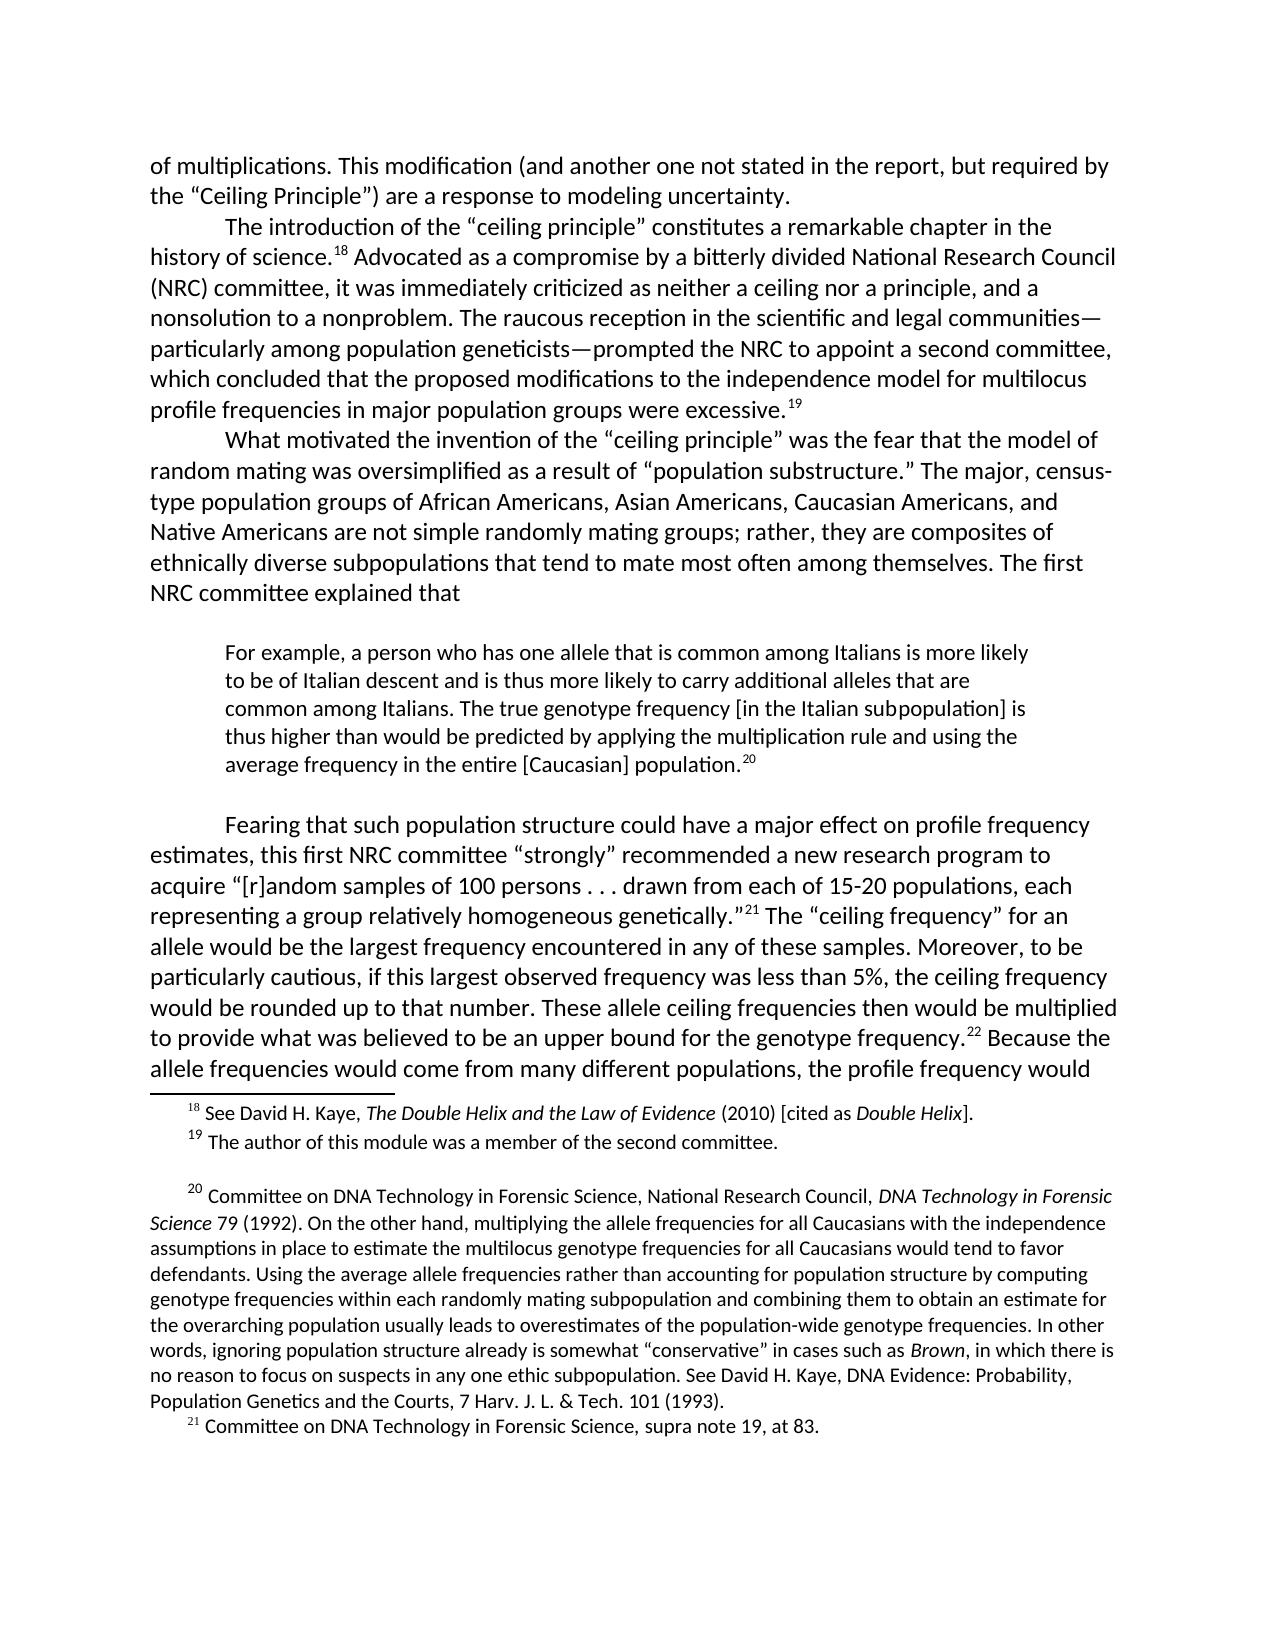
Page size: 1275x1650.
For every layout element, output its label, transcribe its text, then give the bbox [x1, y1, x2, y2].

list The introduction of the “ceiling principle” constitutes a remarkable chapter in the history of science. Advocated as a compromise by a bitterly divided National Research Council (NRC) committee, it was immediately criticized as neither a ceiling nor a principle, and a nonsolution to a nonproblem. The raucous reception in the scientific and legal communities—particularly among population geneticists—prompted the NRC to appoint a second committee, which concluded that the proposed modifications to the independence model for multilocus profile frequencies in major population groups were excessive. [150, 211, 1125, 425]
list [150, 150, 1125, 211]
list Fearing that such population structure could have a major effect on profile frequency estimates, this first NRC committee “strongly” recommended a new research program to acquire “[r]andom samples of 100 persons . . . drawn from each of 15-20 populations, each representing a group relatively homogeneous genetically.” The “ceiling frequency” for an allele would be the largest frequency encountered in any of these samples. Moreover, to be particularly cautious, if this largest observed frequency was less than 5%, the ceiling frequency would be rounded up to that number. These allele ceiling frequencies then would be multiplied to provide what was believed to be an upper bound for the genotype frequency. Because the allele frequencies would come from many different populations, the profile frequency would not be the best estimate of the frequency in any real population—structured or otherwise. It would treat everyone not as members of any particular ethnic group, but rather as if they have a fluctuating ethnicity that changed as each new locus was considered. For the first VNTR locus, an individual might be Cuban; for the second, Apache; for the third, Nepalese; and so on. [150, 809, 1125, 1084]
list What motivated the invention of the “ceiling principle” was the fear that the model of random mating was oversimplified as a result of “population substructure.” The major, census-type population groups of African Americans, Asian Americans, Caucasian Americans, and Native Americans are not simple randomly mating groups; rather, they are composites of ethnically diverse subpopulations that tend to mate most often among themselves. The first NRC committee explained that [150, 425, 1125, 608]
list For example, a person who has one allele that is common among Italians is more likely to be of Italian descent and is thus more likely to carry additional alleles that are common among Italians. The true genotype frequency [in the Italian subpopulation] is thus higher than would be predicted by applying the multiplication rule and using the average frequency in the entire [Caucasian] population. [225, 638, 1050, 778]
